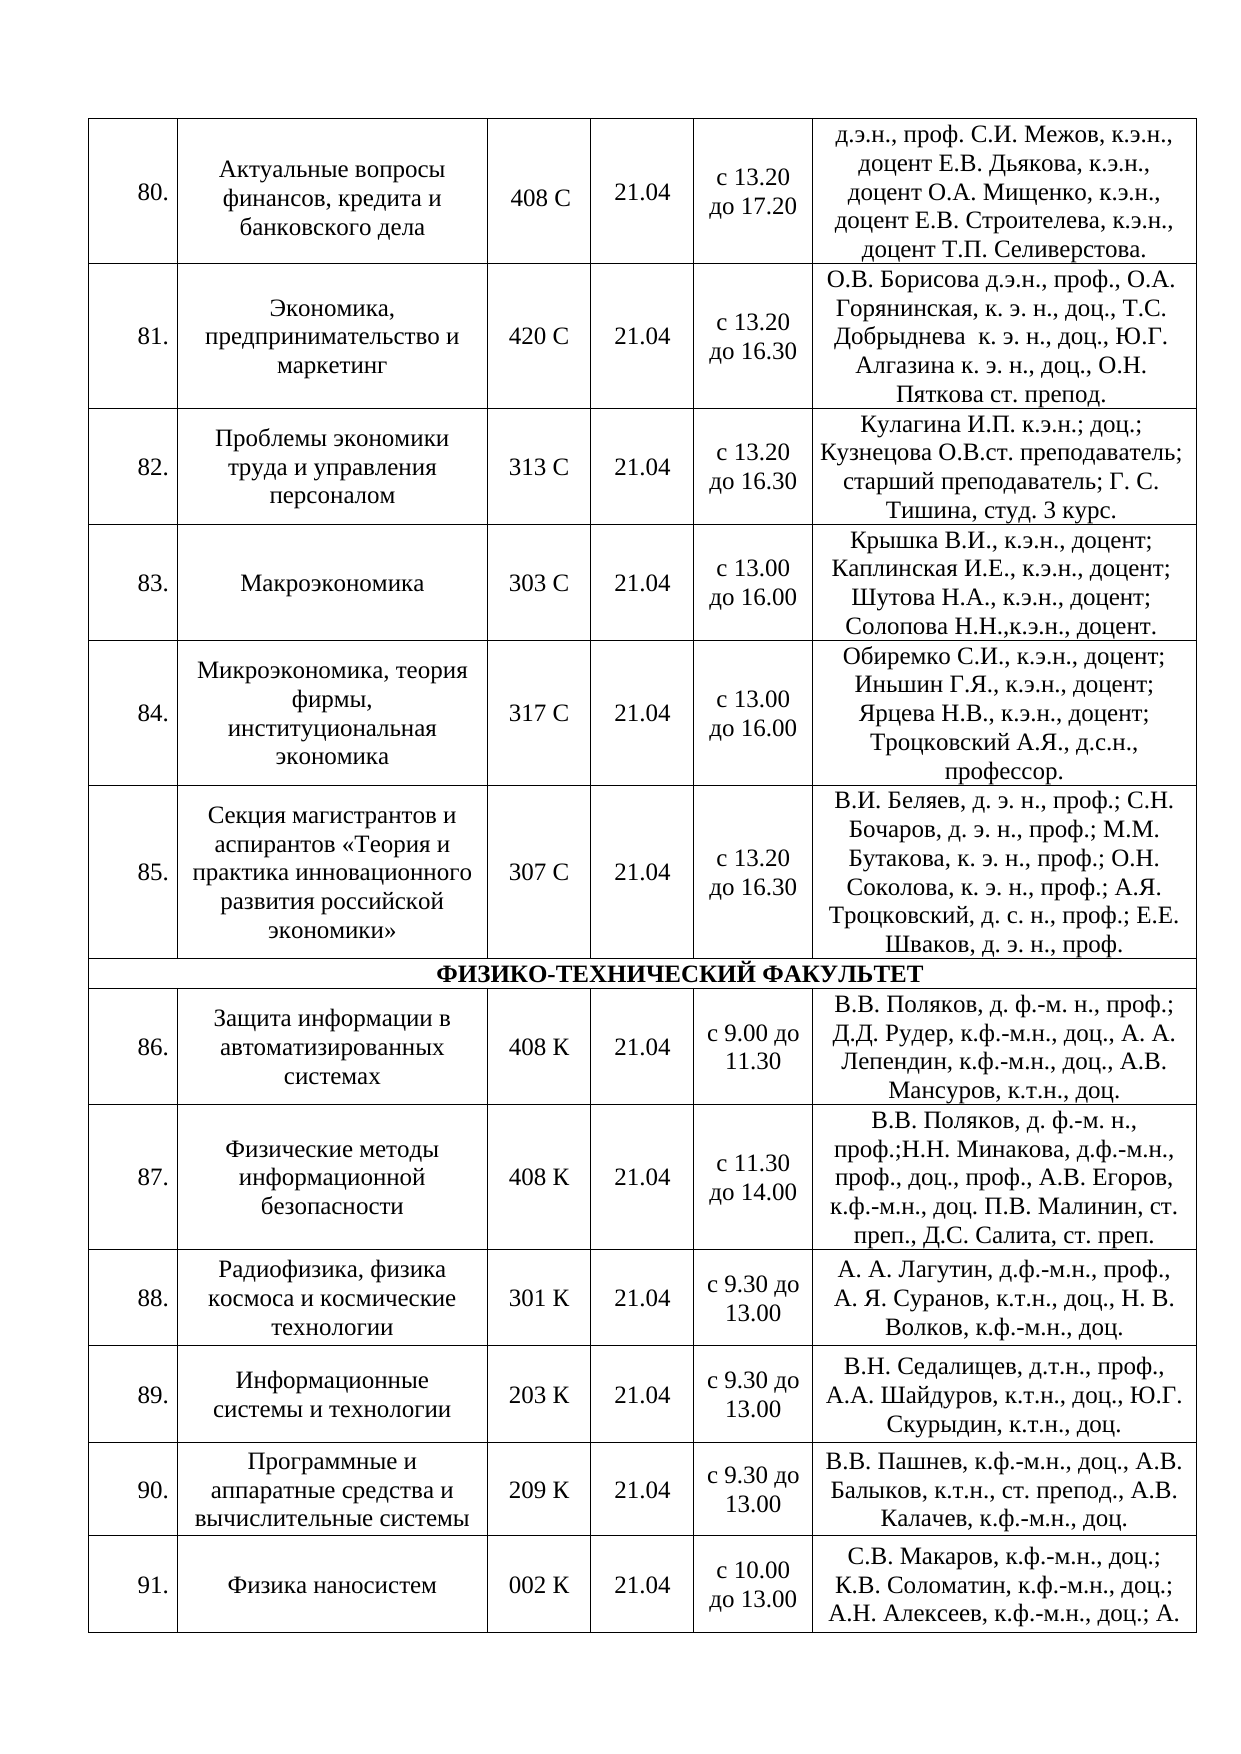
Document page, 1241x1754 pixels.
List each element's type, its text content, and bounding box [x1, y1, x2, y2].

table_cell Крышка В.И., к.э.н., доцент; Каплинская И.Е., к.э.н., доцент; Шутова Н.А., к.э.н., доцент; Солопова Н.Н.,к.э.н., доцент. [813, 525, 1196, 640]
table_cell Экономика, предпринимательство и маркетинг [178, 264, 487, 408]
table_cell В.В. Поляков, д. ф.-м. н., проф.; Д.Д. Рудер, к.ф.-м.н., доц., А. А. Лепендин, к.ф.-м.н., доц., А.В. Мансуров, к.т.н., доц. [813, 989, 1196, 1104]
table_cell 209 К [488, 1443, 590, 1535]
table_cell Проблемы экономики труда и управления персоналом [178, 409, 487, 524]
table_cell 408 С [488, 119, 590, 263]
table_cell 203 К [488, 1346, 590, 1442]
table_cell ФИЗИКО-ТЕХНИЧЕСКИЙ ФАКУЛЬТЕТ [89, 959, 1196, 988]
table_cell [89, 786, 177, 958]
table_cell с 11.30 до 14.00 [694, 1105, 812, 1249]
table_cell 21.04 [591, 786, 693, 958]
table_cell 002 К [488, 1536, 590, 1632]
table_cell 21.04 [591, 1346, 693, 1442]
table_cell Кулагина И.П. к.э.н.; доц.; Кузнецова О.В.ст. преподаватель; старший преподаватель; Г. С. Тишина, студ. 3 курс. [813, 409, 1196, 524]
table_cell 21.04 [591, 641, 693, 784]
table_cell 313 С [488, 409, 590, 524]
table_cell Макроэкономика [178, 525, 487, 640]
table_cell 21.04 [591, 264, 693, 408]
table_cell с 9.00 до 11.30 [694, 989, 812, 1104]
table_cell 21.04 [591, 989, 693, 1104]
table_cell [89, 1250, 177, 1345]
table_cell [89, 1105, 177, 1249]
table_cell 317 С [488, 641, 590, 784]
table_cell [89, 1536, 177, 1632]
table_cell В.В. Поляков, д. ф.-м. н., проф.;Н.Н. Минакова, д.ф.-м.н., проф., доц., проф., А.В. Егоров, к.ф.-м.н., доц. П.В. Малинин, ст. преп., Д.С. Салита, ст. преп. [813, 1105, 1196, 1249]
table_cell Секция магистрантов и аспирантов «Теория и практика инновационного развития российской экономики» [178, 786, 487, 958]
table_cell [89, 409, 177, 524]
table_cell Физические методы информационной безопасности [178, 1105, 487, 1249]
table_cell 21.04 [591, 525, 693, 640]
table_cell [89, 1443, 177, 1535]
table_cell 408 К [488, 989, 590, 1104]
table_cell 21.04 [591, 1105, 693, 1249]
table_cell 303 С [488, 525, 590, 640]
table_cell Физика наносистем [178, 1536, 487, 1632]
table_cell [89, 525, 177, 640]
table_cell В.И. Беляев, д. э. н., проф.; С.Н. Бочаров, д. э. н., проф.; М.М. Бутакова, к. э. н., проф.; О.Н. Соколова, к. э. н., проф.; А.Я. Троцковский, д. с. н., проф.; Е.Е. Шваков, д. э. н., проф. [813, 786, 1196, 958]
table_cell А. А. Лагутин, д.ф.-м.н., проф., А. Я. Суранов, к.т.н., доц., Н. В. Волков, к.ф.-м.н., доц. [813, 1250, 1196, 1345]
table_cell [89, 264, 177, 408]
table_cell [89, 1346, 177, 1442]
table_cell Актуальные вопросы финансов, кредита и банковского дела [178, 119, 487, 263]
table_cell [813, 1536, 1196, 1632]
table_cell В.Н. Седалищев, д.т.н., проф., А.А. Шайдуров, к.т.н., доц., Ю.Г. Скурыдин, к.т.н., доц. [813, 1346, 1196, 1442]
table_cell с 9.30 до 13.00 [694, 1250, 812, 1345]
table_cell Программные и аппаратные средства и вычислительные системы [178, 1443, 487, 1535]
table_cell 21.04 [591, 409, 693, 524]
table_cell О.В. Борисова д.э.н., проф., О.А. Горянинская, к. э. н., доц., Т.С. Добрыднева к. э. н., доц., Ю.Г. Алгазина к. э. н., доц., О.Н. Пяткова ст. препод. [813, 264, 1196, 408]
table_cell [89, 641, 177, 784]
table_cell 301 К [488, 1250, 590, 1345]
table_cell с 13.00 до 16.00 [694, 525, 812, 640]
table_cell Защита информации в автоматизированных системах [178, 989, 487, 1104]
table_cell с 9.30 до 13.00 [694, 1346, 812, 1442]
table_cell с 9.30 до 13.00 [694, 1443, 812, 1535]
table_cell с 13.20 до 17.20 [694, 119, 812, 263]
table_cell [89, 119, 177, 263]
table_cell с 10.00 до 13.00 [694, 1536, 812, 1632]
table_cell с 13.20 до 16.30 [694, 264, 812, 408]
table_cell 420 С [488, 264, 590, 408]
table_cell 21.04 [591, 119, 693, 263]
table_cell В.В. Пашнев, к.ф.-м.н., доц., А.В. Балыков, к.т.н., ст. препод., А.В. Калачев, к.ф.-м.н., доц. [813, 1443, 1196, 1535]
table_cell с 13.20 до 16.30 [694, 786, 812, 958]
table_cell Информационные системы и технологии [178, 1346, 487, 1442]
table_cell с 13.20 до 16.30 [694, 409, 812, 524]
table_cell 408 К [488, 1105, 590, 1249]
table_cell 21.04 [591, 1443, 693, 1535]
table_cell Радиофизика, физика космоса и космические технологии [178, 1250, 487, 1345]
table_cell Микроэкономика, теория фирмы, институциональная экономика [178, 641, 487, 784]
table_cell Обиремко С.И., к.э.н., доцент; Иньшин Г.Я., к.э.н., доцент; Ярцева Н.В., к.э.н., доцент; Троцковский А.Я., д.с.н., профессор. [813, 641, 1196, 784]
table_cell с 13.00 до 16.00 [694, 641, 812, 784]
table_cell 21.04 [591, 1536, 693, 1632]
table_cell 307 С [488, 786, 590, 958]
table_cell 21.04 [591, 1250, 693, 1345]
table_cell [89, 989, 177, 1104]
